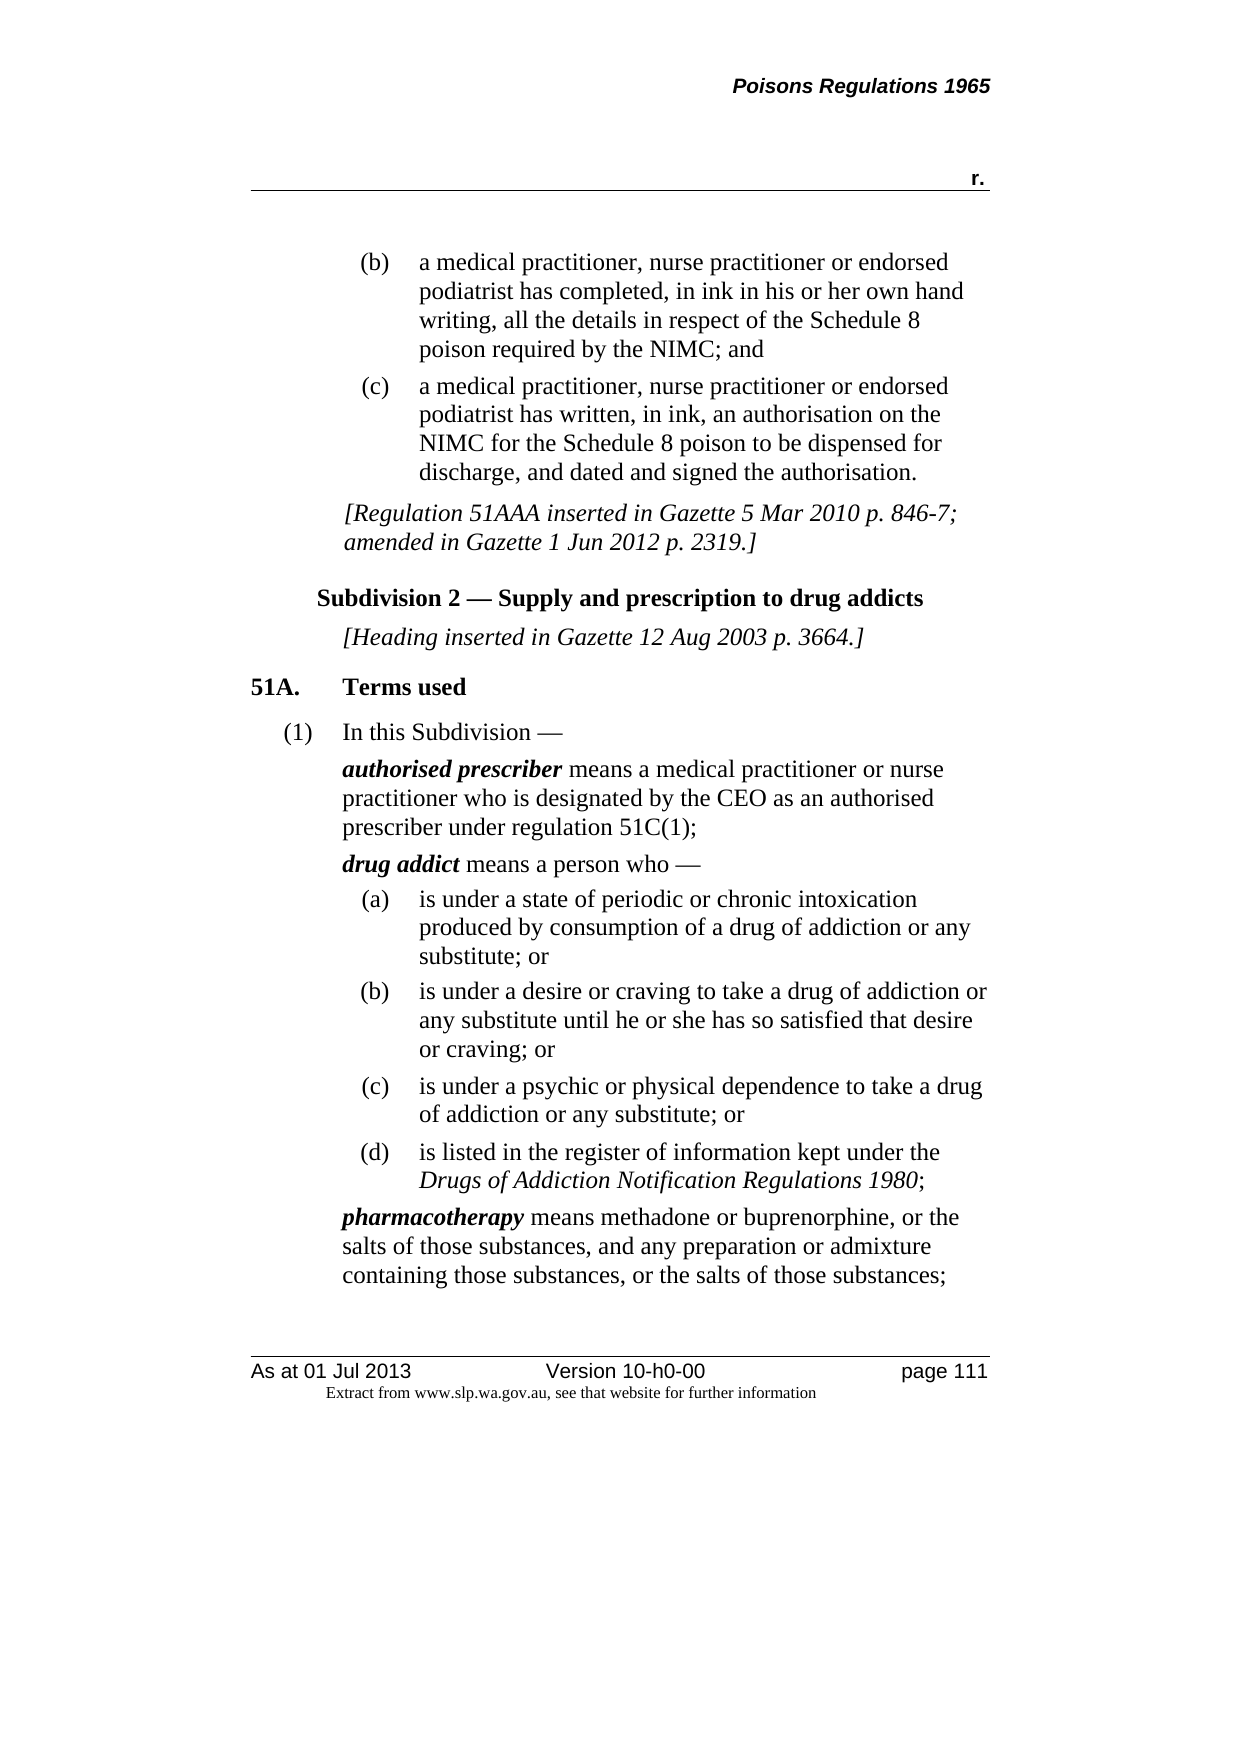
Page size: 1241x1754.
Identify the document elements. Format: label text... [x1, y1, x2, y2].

text (d) is listed in the register of information kept under the Drugs of Addiction Notification Regulations 1980; [251, 1137, 990, 1194]
subtitle 51A. Terms used [251, 672, 990, 700]
text authorised prescriber means a medical practitioner or nurse practitioner who is designated by the CEO as an authorised prescriber under regulation 51C(1); [251, 754, 990, 840]
text drug addict means a person who — [251, 849, 990, 877]
subtitle Subdivision 2 — Supply and prescription to drug addicts [251, 583, 990, 612]
text (c) a medical practitioner, nurse practitioner or endorsed podiatrist has written, in ink, an authorisation on the NIMC for the Schedule 8 poison to be dispensed for discharge, and dated and signed the authorisation. [251, 371, 990, 486]
text (b) is under a desire or craving to take a drug of addiction or any substitute until he or she has so satisfied that desire or craving; or [251, 976, 990, 1062]
text (a) is under a state of periodic or chronic intoxication produced by consumption of a drug of addiction or any substitute; or [251, 884, 990, 970]
text (b) a medical practitioner, nurse practitioner or endorsed podiatrist has completed, in ink in his or her own hand writing, all the details in respect of the Schedule 8 poison required by the NIMC; and [251, 247, 990, 362]
text pharmacotherapy means methadone or buprenorphine, or the salts of those substances, and any preparation or admixture containing those substances, or the salts of those substances; [251, 1202, 990, 1289]
text (c) is under a psychic or physical dependence to take a drug of addiction or any substitute; or [251, 1071, 990, 1128]
subtitle [Heading inserted in Gazette 12 Aug 2003 p. 3664.] [251, 622, 990, 651]
text (1) In this Subdivision — [251, 717, 990, 746]
text [Regulation 51AAA inserted in Gazette 5 Mar 2010 p. 846-7; amended in Gazette 1 Jun 2012 p. 2319.] [251, 498, 990, 556]
